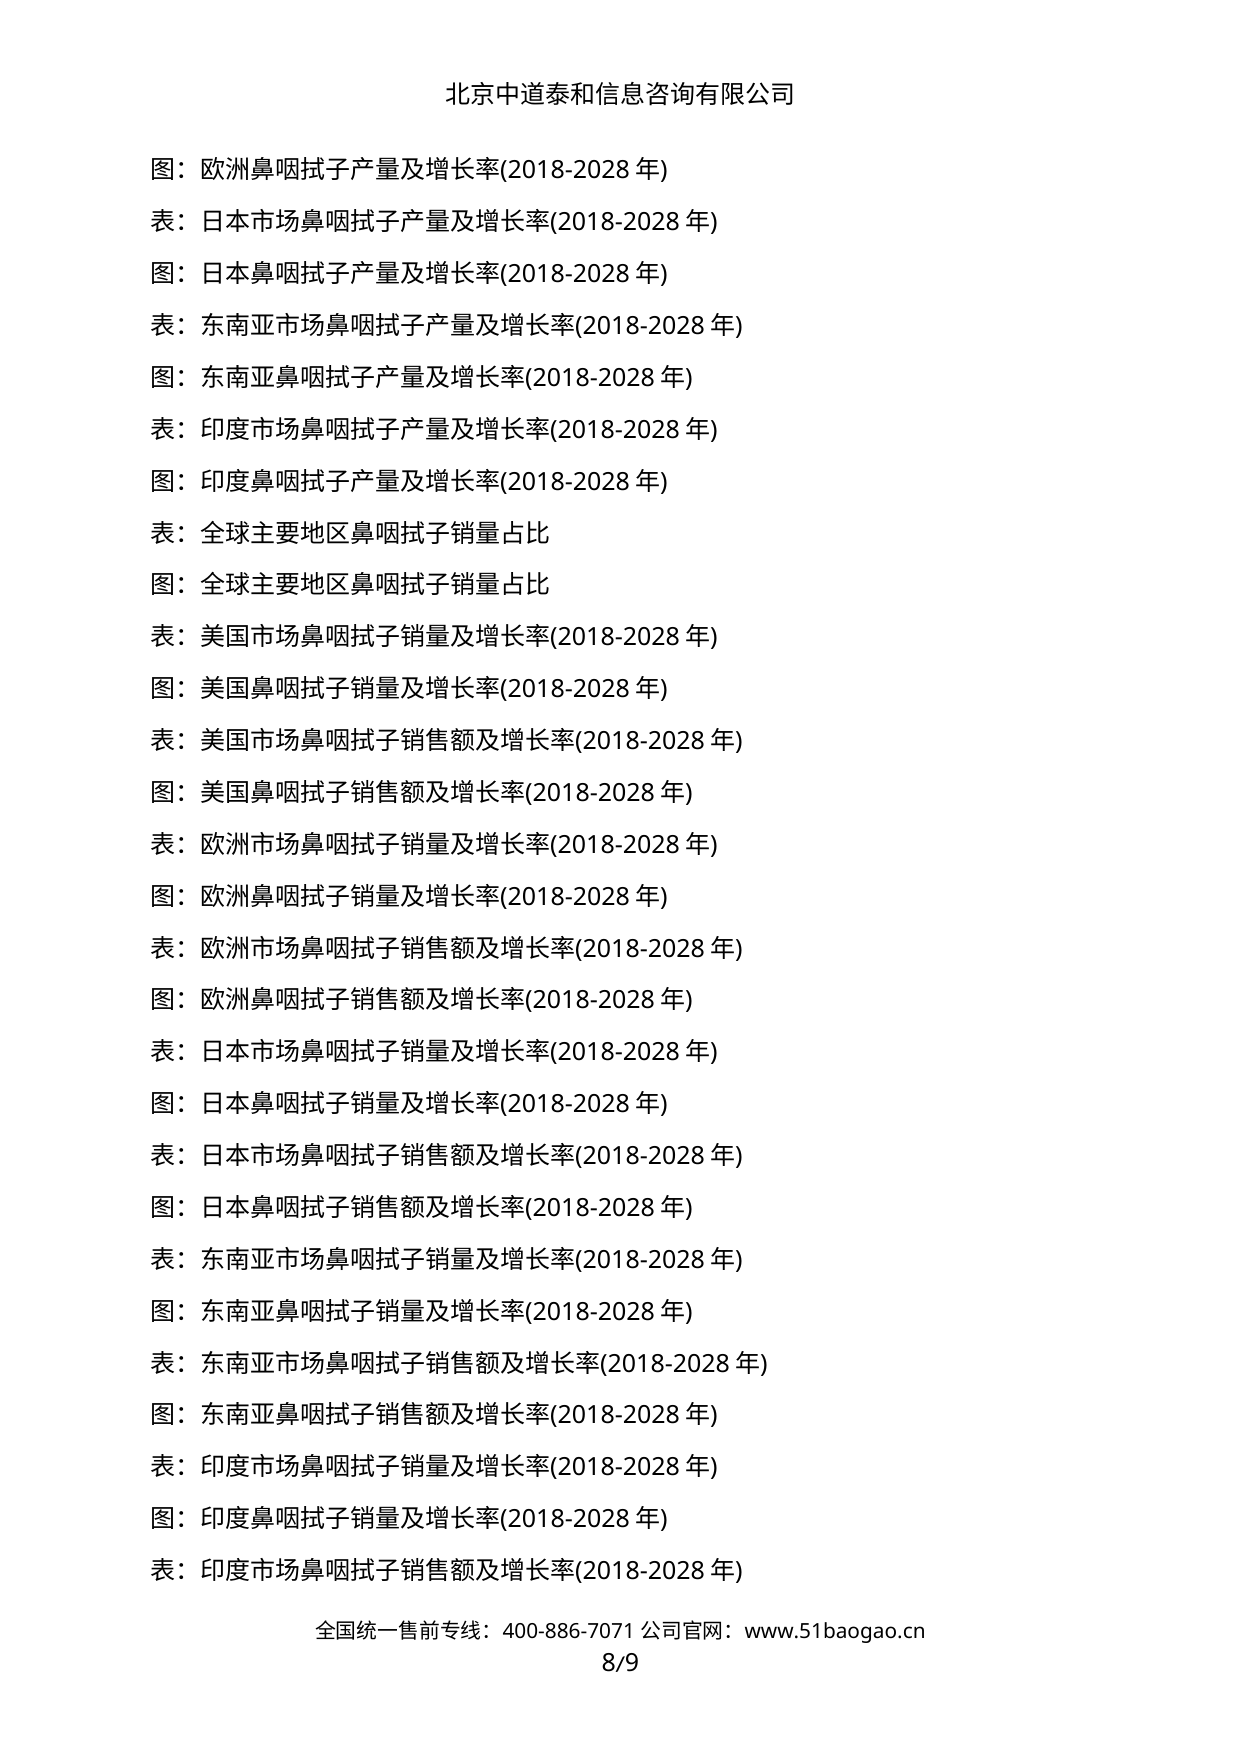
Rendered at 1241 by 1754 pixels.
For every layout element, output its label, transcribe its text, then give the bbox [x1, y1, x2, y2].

text 图：印度鼻咽拭子销量及增长率(2018-2028年) [150, 1499, 1090, 1535]
text 表：东南亚市场鼻咽拭子销量及增长率(2018-2028年) [150, 1239, 1090, 1276]
text 图：美国鼻咽拭子销售额及增长率(2018-2028年) [150, 772, 1090, 809]
text 图：欧洲鼻咽拭子销量及增长率(2018-2028年) [150, 876, 1090, 912]
text 图：日本鼻咽拭子产量及增长率(2018-2028年) [150, 254, 1090, 290]
text 图：欧洲鼻咽拭子产量及增长率(2018-2028年) [150, 150, 1090, 186]
text 图：全球主要地区鼻咽拭子销量占比 [150, 565, 1090, 601]
text 表：日本市场鼻咽拭子产量及增长率(2018-2028年) [150, 202, 1090, 238]
text 图：东南亚鼻咽拭子产量及增长率(2018-2028年) [150, 357, 1090, 394]
text 表：东南亚市场鼻咽拭子产量及增长率(2018-2028年) [150, 306, 1090, 342]
text 图：印度鼻咽拭子产量及增长率(2018-2028年) [150, 461, 1090, 497]
text 图：日本鼻咽拭子销售额及增长率(2018-2028年) [150, 1187, 1090, 1224]
text 表：美国市场鼻咽拭子销量及增长率(2018-2028年) [150, 617, 1090, 653]
text 表：日本市场鼻咽拭子销量及增长率(2018-2028年) [150, 1032, 1090, 1068]
text 图：日本鼻咽拭子销量及增长率(2018-2028年) [150, 1084, 1090, 1120]
text 表：美国市场鼻咽拭子销售额及增长率(2018-2028年) [150, 721, 1090, 757]
text 表：欧洲市场鼻咽拭子销量及增长率(2018-2028年) [150, 824, 1090, 861]
text 表：日本市场鼻咽拭子销售额及增长率(2018-2028年) [150, 1136, 1090, 1172]
text 图：东南亚鼻咽拭子销售额及增长率(2018-2028年) [150, 1395, 1090, 1431]
text 表：全球主要地区鼻咽拭子销量占比 [150, 513, 1090, 549]
text 表：印度市场鼻咽拭子销量及增长率(2018-2028年) [150, 1447, 1090, 1483]
text 表：印度市场鼻咽拭子产量及增长率(2018-2028年) [150, 409, 1090, 446]
text 图：美国鼻咽拭子销量及增长率(2018-2028年) [150, 669, 1090, 705]
text 图：东南亚鼻咽拭子销量及增长率(2018-2028年) [150, 1291, 1090, 1327]
text 表：欧洲市场鼻咽拭子销售额及增长率(2018-2028年) [150, 928, 1090, 964]
text 图：欧洲鼻咽拭子销售额及增长率(2018-2028年) [150, 980, 1090, 1016]
text 表：印度市场鼻咽拭子销售额及增长率(2018-2028年) [150, 1551, 1090, 1587]
text 表：东南亚市场鼻咽拭子销售额及增长率(2018-2028年) [150, 1343, 1090, 1379]
